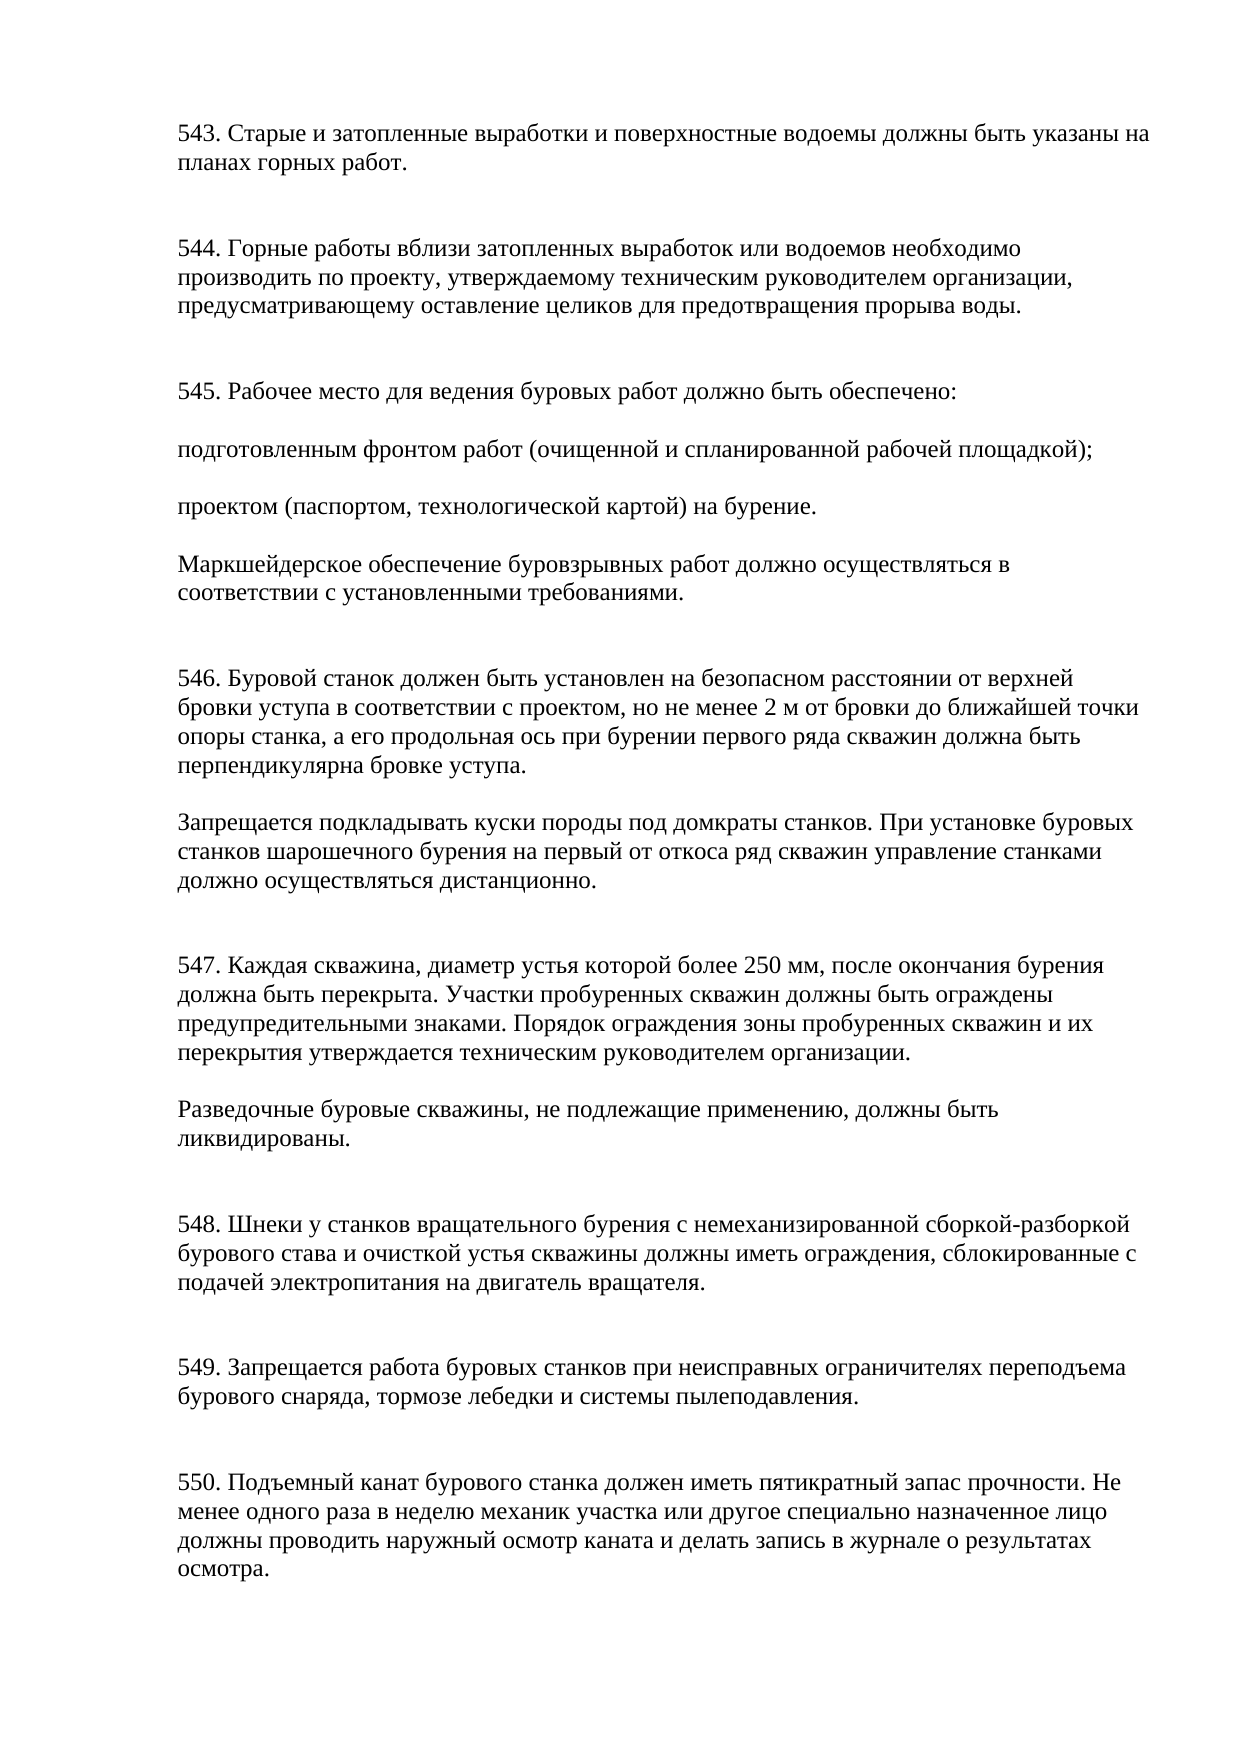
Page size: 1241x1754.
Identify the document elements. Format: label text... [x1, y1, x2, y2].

text 548. Шнеки у станков вращательного бурения с немеханизированной сборкой-разборкой бурового става и очисткой устья скважины должны иметь ограждения, сблокированные с подачей электропитания на двигатель вращателя. [177, 1209, 1152, 1323]
text 544. Горные работы вблизи затопленных выработок или водоемов необходимо производить по проекту, утверждаемому техническим руководителем организации, предусматривающему оставление целиков для предотвращения прорыва воды. [177, 233, 1152, 347]
text 545. Рабочее место для ведения буровых работ должно быть обеспечено: подготовленным фронтом работ (очищенной и спланированной рабочей площадкой); проектом (паспортом, технологической картой) на бурение. Маркшейдерское обеспечение буровзрывных работ должно осуществляться в соответствии с установленными требованиями. [177, 376, 1152, 634]
text 543. Старые и затопленные выработки и поверхностные водоемы должны быть указаны на планах горных работ. [177, 118, 1152, 204]
text 549. Запрещается работа буровых станков при неисправных ограничителях переподъема бурового снаряда, тормозе лебедки и системы пылеподавления. [177, 1352, 1152, 1438]
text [177, 1467, 1152, 1611]
text 546. Буровой станок должен быть установлен на безопасном расстоянии от верхней бровки уступа в соответствии с проектом, но не менее 2 м от бровки до ближайшей точки опоры станка, а его продольная ось при бурении первого ряда скважин должна быть перпендикулярна бровке уступа. Запрещается подкладывать куски породы под домкраты станков. При установке буровых станков шарошечного бурения на первый от откоса ряд скважин управление станками должно осуществляться дистанционно. [177, 663, 1152, 921]
text 547. Каждая скважина, диаметр устья которой более 250 мм, после окончания бурения должна быть перекрыта. Участки пробуренных скважин должны быть ограждены предупредительными знаками. Порядок ограждения зоны пробуренных скважин и их перекрытия утверждается техническим руководителем организации. Разведочные буровые скважины, не подлежащие применению, должны быть ликвидированы. [177, 951, 1152, 1180]
